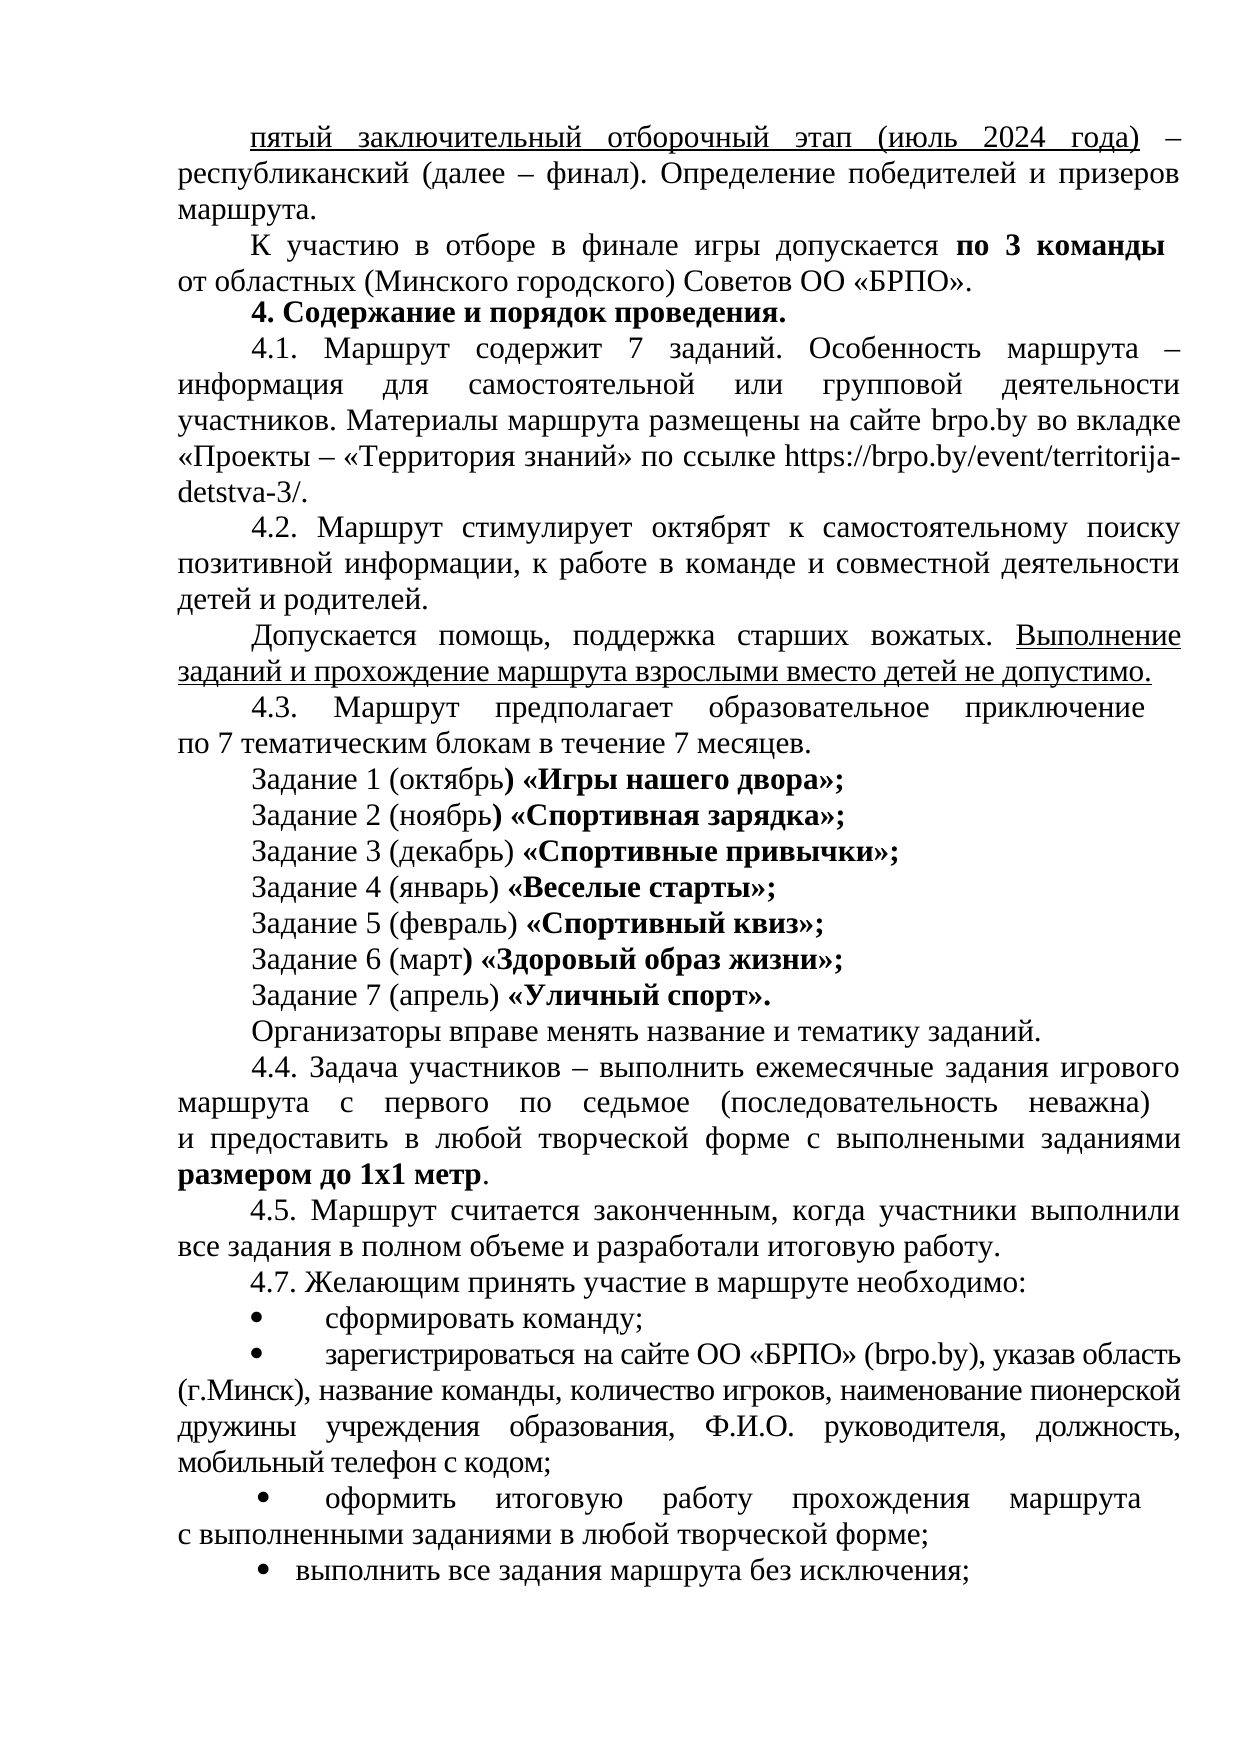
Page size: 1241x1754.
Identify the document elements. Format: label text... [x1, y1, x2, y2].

text 4.2. Маршрут стимулирует октябрят к самостоятельному поиску позитивной информации, к работе в команде и совместной деятельности детей и родителей. [177, 509, 1181, 617]
list Задание 2 (ноябрь) «Спортивная зарядка»; [177, 796, 1149, 832]
list оформить итоговую работу прохождения маршрута с выполненными заданиями в любой творческой форме; [177, 1479, 1181, 1551]
text Допускается помощь, поддержка старших вожатых. Выполнение заданий и прохождение маршрута взрослыми вместо детей не допустимо. [177, 617, 1181, 688]
text 4.4. Задача участников – выполнить ежемесячные задания игрового маршрута с первого по седьмое (последовательность неважна) и предоставить в любой творческой форме с выполнеными заданиями размером до 1х1 метр. [177, 1048, 1181, 1192]
text Организаторы вправе менять название и тематику заданий. [177, 1012, 1181, 1048]
text 4. Содержание и порядок проведения. [177, 298, 1181, 329]
list Задание 3 (декабрь) «Спортивные привычки»; [177, 832, 1149, 868]
list Задание 7 (апрель) «Уличный спорт». [177, 976, 1149, 1012]
list Задание 6 (март) «Здоровый образ жизни»; [177, 940, 1149, 976]
text 4.3. Маршрут предполагает образовательное приключение по 7 тематическим блокам в течение 7 месяцев. [177, 688, 1181, 760]
text пятый заключительный отборочный этап (июль 2024 года) – республиканский (далее – финал). Определение победителей и призеров маршрута. [177, 118, 1181, 226]
text 4.7. Желающим принять участие в маршруте необходимо: [177, 1263, 1181, 1299]
text 4.1. Маршрут содержит 7 заданий. Особенность маршрута – информация для самостоятельной или групповой деятельности участников. Материалы маршрута размещены на сайте brpo.by во вкладке «Проекты – «Территория знаний» по ссылке https://brpo.by/event/territorija-detstva-3/. [177, 329, 1181, 509]
text 4.5. Маршрут считается законченным, когда участники выполнили все задания в полном объеме и разработали итоговую работу. [177, 1192, 1181, 1263]
list выполнить все задания маршрута без исключения; [258, 1551, 1181, 1587]
list сформировать команду; [177, 1299, 1181, 1335]
list Задание 1 (октябрь) «Игры нашего двора»; [177, 760, 1149, 796]
list Задание 5 (февраль) «Спортивный квиз»; [177, 904, 1149, 940]
list Задание 4 (январь) «Веселые старты»; [177, 868, 1149, 904]
list зарегистрироваться на сайте ОО «БРПО» (brpo.by), указав область (г.Минск), название команды, количество игроков, наименование пионерской дружины учреждения образования, Ф.И.О. руководителя, должность, мобильный телефон с кодом; [177, 1335, 1181, 1479]
text К участию в отборе в финале игры допускается по 3 команды от областных (Минского городского) Советов ОО «БРПО». [177, 226, 1181, 298]
